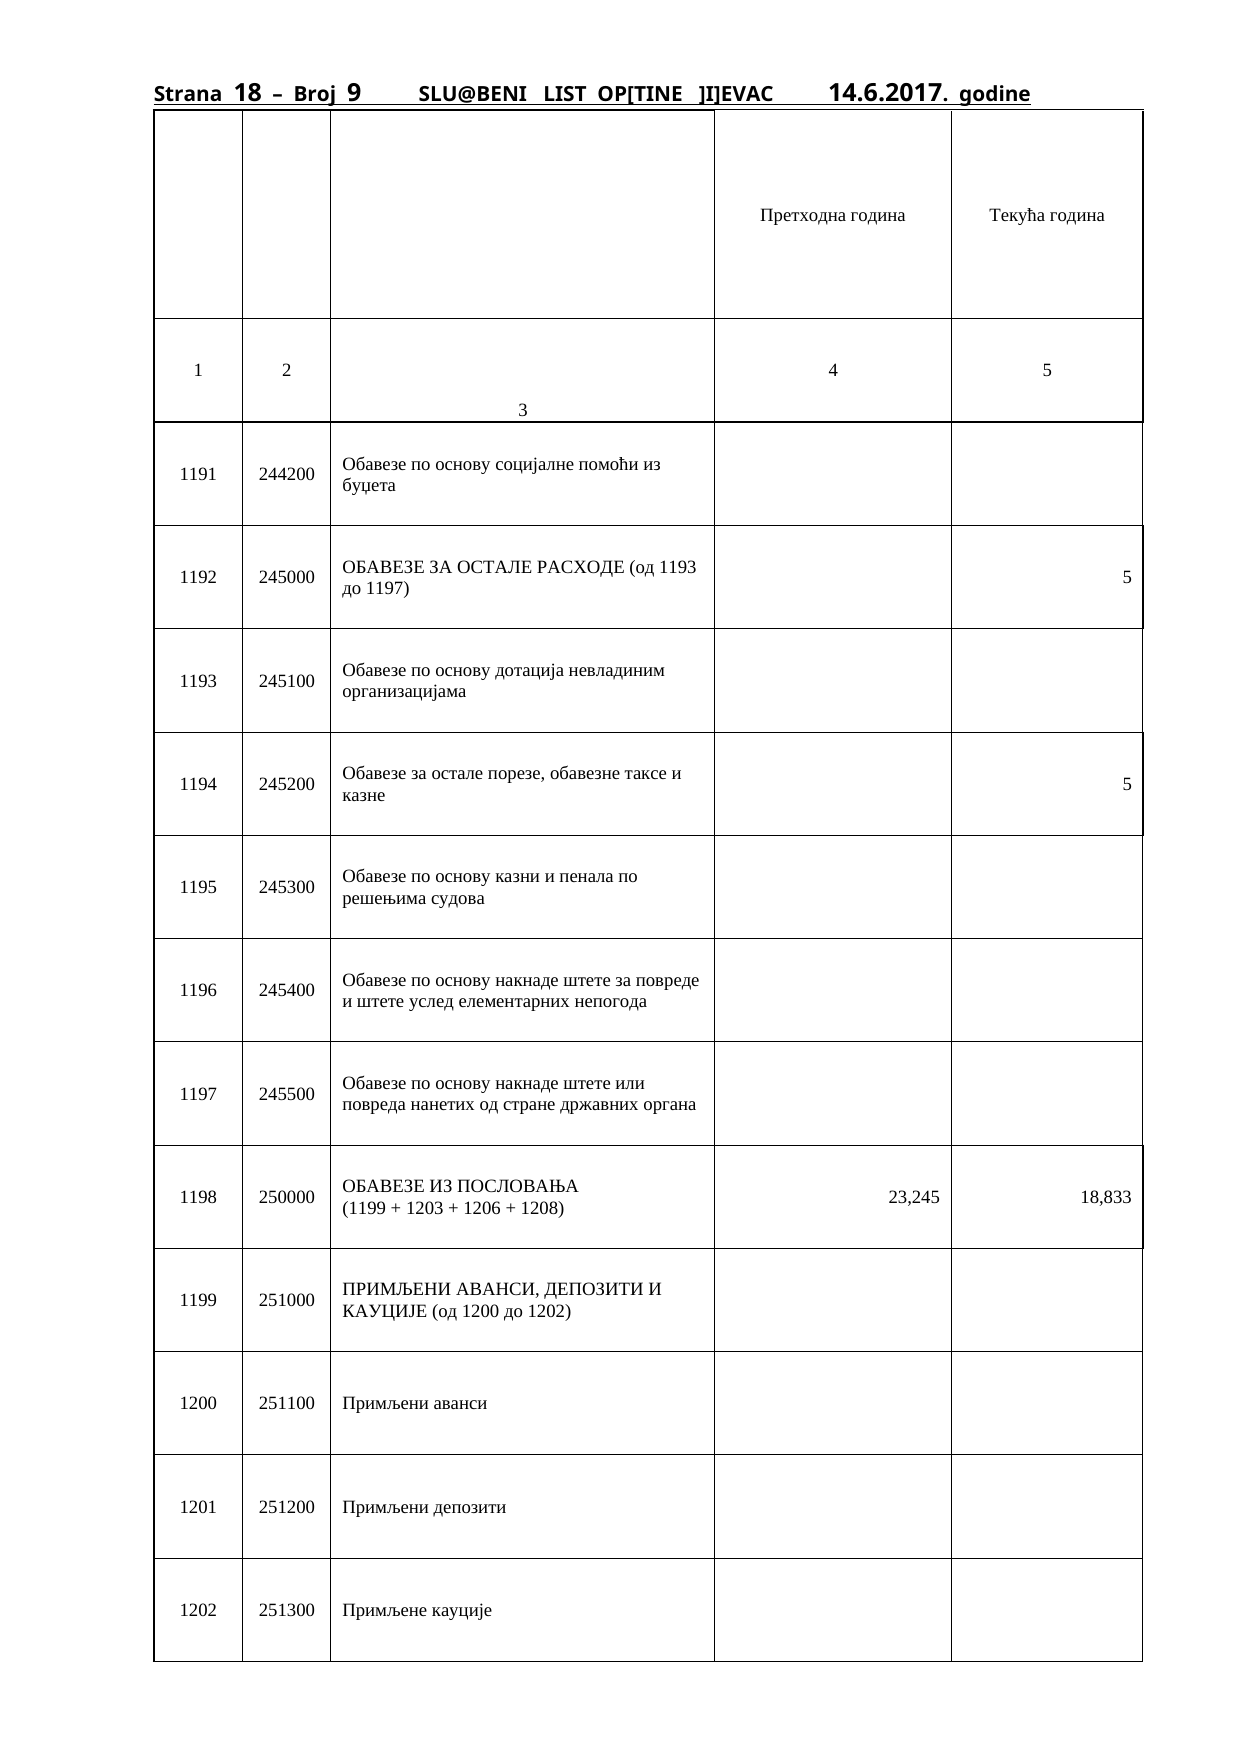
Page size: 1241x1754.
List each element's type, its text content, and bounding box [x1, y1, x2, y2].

table_cell 245400 [243, 939, 330, 1041]
table_cell 245100 [243, 629, 330, 732]
table_cell 5 [952, 733, 1142, 835]
table_cell 0 [952, 1352, 1142, 1454]
table_cell 0 [952, 1249, 1142, 1351]
table_cell 3 [331, 319, 714, 421]
table_cell 0 [715, 836, 951, 938]
table_cell 1194 [155, 733, 242, 835]
table_cell 2 [243, 319, 330, 421]
table_cell 0 [952, 1559, 1142, 1661]
table_cell 0 [715, 526, 951, 628]
table_cell 0 [715, 1042, 951, 1144]
table_cell 0 [715, 1455, 951, 1557]
table_cell 23,245 [715, 1146, 951, 1248]
table_cell 0 [952, 423, 1142, 525]
table_cell 0 [952, 1042, 1142, 1144]
table_cell 244200 [243, 423, 330, 525]
table_cell Обавезе по основу казни и пенала по решењима судова [331, 836, 714, 938]
table_cell Обавезе по основу дотација невладиним организацијама [331, 629, 714, 732]
table_cell 1200 [155, 1352, 242, 1454]
table_cell ПРИМЉЕНИ АВАНСИ, ДЕПОЗИТИ И КАУЦИЈЕ (од 1200 до 1202) [331, 1249, 714, 1351]
table_cell 1191 [155, 423, 242, 525]
table_cell 1195 [155, 836, 242, 938]
table_cell 0 [715, 1249, 951, 1351]
table_cell Обавезе за остале порезе, обавезне таксе и казне [331, 733, 714, 835]
table_cell 245200 [243, 733, 330, 835]
table_cell 0 [952, 629, 1142, 732]
table_cell 250000 [243, 1146, 330, 1248]
table_cell 0 [715, 1559, 951, 1661]
table_cell Обавезе по основу накнаде штете или повреда нанетих од стране државних органа [331, 1042, 714, 1144]
table_cell 0 [715, 939, 951, 1041]
table_cell 0 [952, 1455, 1142, 1557]
table_cell 0 [715, 423, 951, 525]
table_cell Обавезе по основу социјалне помоћи из буџета [331, 423, 714, 525]
table_cell 245500 [243, 1042, 330, 1144]
table_cell 1201 [155, 1455, 242, 1557]
table_cell ОБАВЕЗЕ ИЗ ПОСЛОВАЊА (1199 + 1203 + 1206 + 1208) [331, 1146, 714, 1248]
table_cell 18,833 [952, 1146, 1142, 1248]
table_cell 1199 [155, 1249, 242, 1351]
table_cell 251100 [243, 1352, 330, 1454]
table_cell 1198 [155, 1146, 242, 1248]
table_cell 245300 [243, 836, 330, 938]
table_cell Претходна година [715, 110, 951, 318]
table_cell 0 [715, 629, 951, 732]
table_cell ОБАВЕЗЕ ЗА ОСТАЛЕ РАСХОДЕ (од 1193 до 1197) [331, 526, 714, 628]
table_cell 1197 [155, 1042, 242, 1144]
table_cell 4 [715, 319, 951, 421]
table_cell 251000 [243, 1249, 330, 1351]
table_cell 1202 [155, 1559, 242, 1661]
table_cell 5 [952, 319, 1142, 421]
table_cell Примљени депозити [331, 1455, 714, 1557]
table_cell Текућа година [951, 110, 1143, 318]
table_cell 1192 [155, 526, 242, 628]
table_cell 245000 [243, 526, 330, 628]
table_cell 0 [952, 836, 1142, 938]
table_cell 251300 [243, 1559, 330, 1661]
table_cell 1 [155, 319, 242, 421]
table_cell Примљени аванси [331, 1352, 714, 1454]
table_cell 0 [952, 939, 1142, 1041]
table_cell 1196 [155, 939, 242, 1041]
table_cell 0 [715, 1352, 951, 1454]
table_cell 1193 [155, 629, 242, 732]
table_cell 251200 [243, 1455, 330, 1557]
table_cell 5 [952, 526, 1142, 628]
table_cell 0 [715, 733, 951, 835]
table_cell Примљене кауције [331, 1559, 714, 1661]
table_cell Обавезе по основу накнаде штете за повреде и штете услед елементарних непогода [331, 939, 714, 1041]
